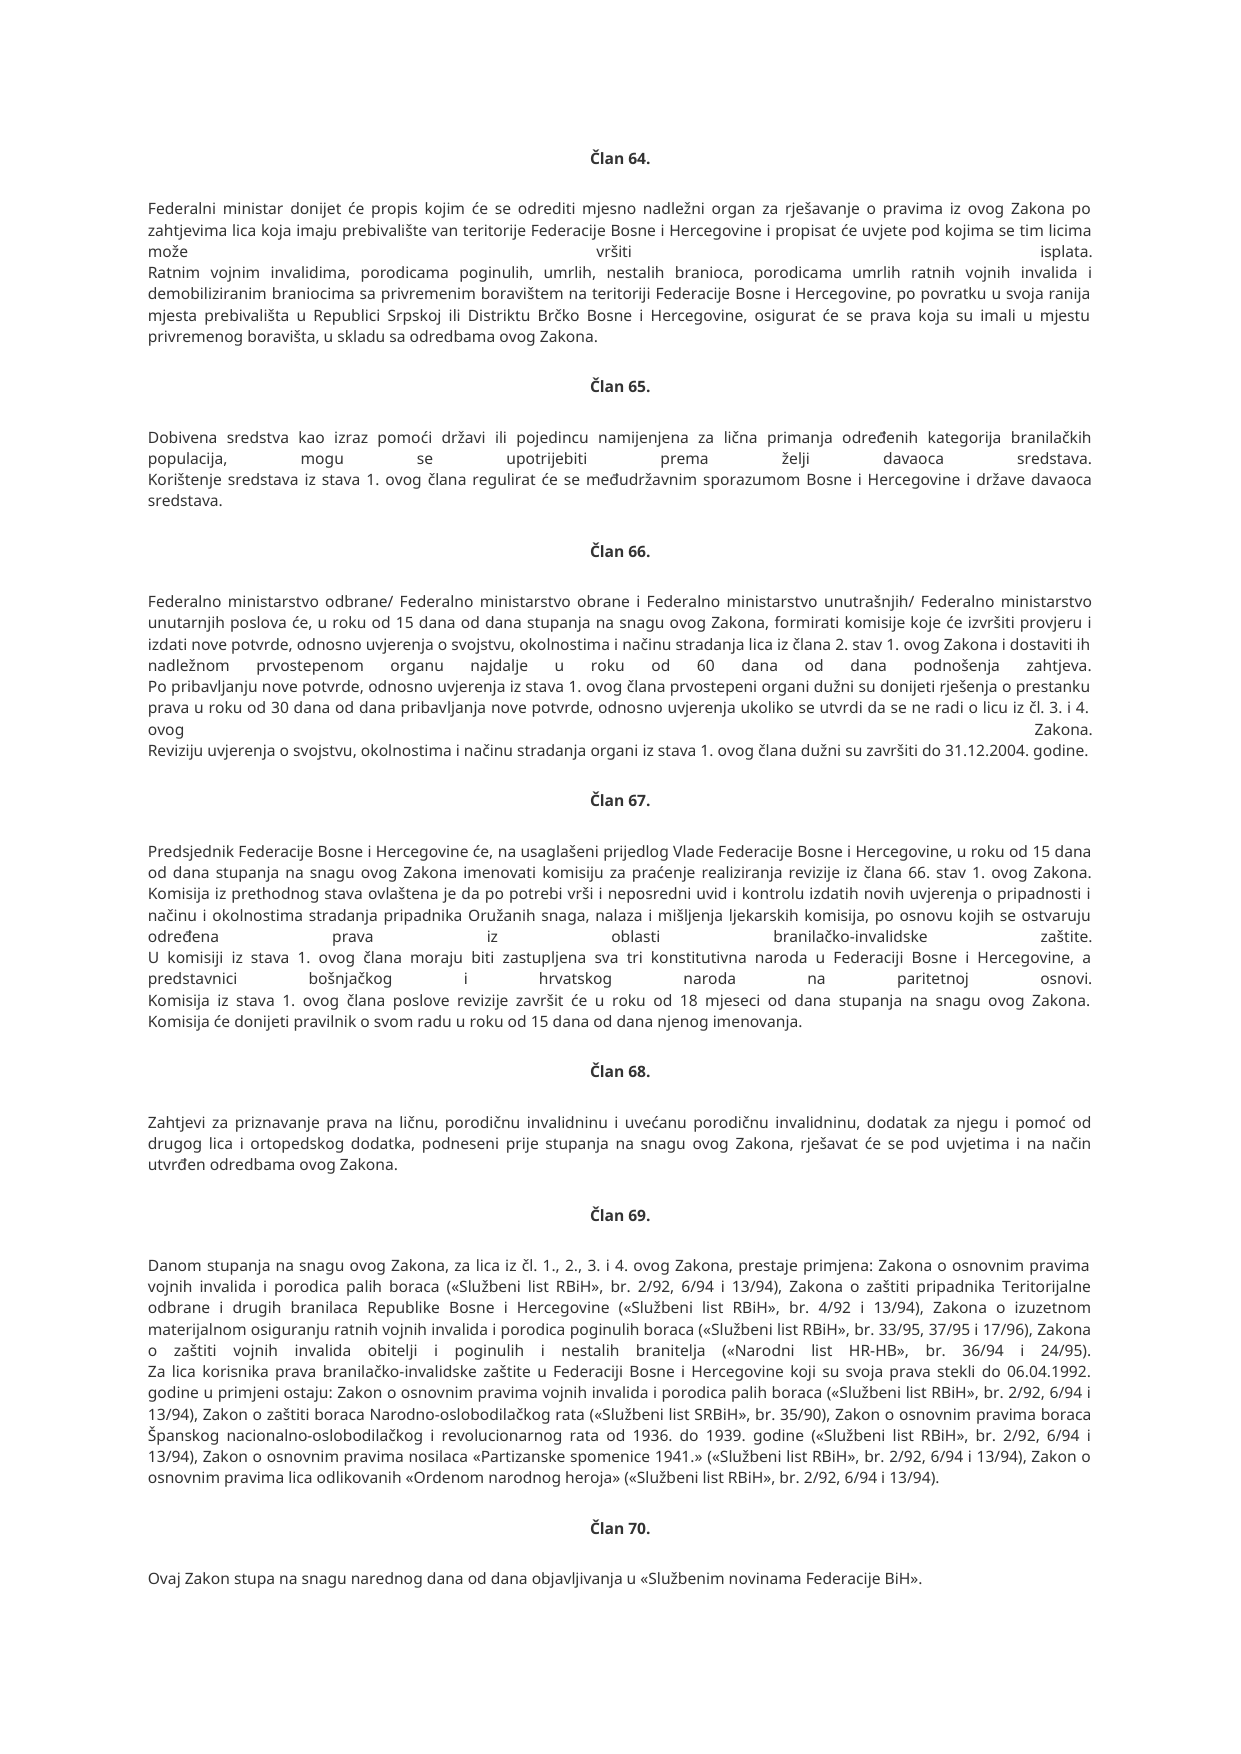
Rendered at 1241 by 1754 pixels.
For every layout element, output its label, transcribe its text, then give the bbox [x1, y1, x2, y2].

text Predsjednik Federacije Bosne i Hercegovine će, na usaglašeni prijedlog Vlade Federacije Bosne i Hercegovine, u roku od 15 dana od dana stupanja na snagu ovog Zakona imenovati komisiju za praćenje realiziranja revizije iz člana 66. stav 1. ovog Zakona. Komisija iz prethodnog stava ovlaštena je da po potrebi vrši i neposredni uvid i kontrolu izdatih novih uvjerenja o pripadnosti i načinu i okolnostima stradanja pripadnika Oružanih snaga, nalaza i mišljenja ljekarskih komisija, po osnovu kojih se ostvaruju određena prava iz oblasti branilačko-invalidske zaštite. U komisiji iz stava 1. ovog člana moraju biti zastupljena sva tri konstitutivna naroda u Federaciji Bosne i Hercegovine, a predstavnici bošnjačkog i hrvatskog naroda na paritetnoj osnovi. Komisija iz stava 1. ovog člana poslove revizije završit će u roku od 18 mjeseci od dana stupanja na snagu ovog Zakona. Komisija će donijeti pravilnik o svom radu u roku od 15 dana od dana njenog imenovanja. [148, 841, 1093, 1032]
text Član 66. [148, 541, 1093, 562]
text Član 65. [148, 376, 1093, 397]
text Član 64. [148, 148, 1093, 169]
text Član 67. [148, 790, 1093, 811]
text Ovaj Zakon stupa na snagu narednog dana od dana objavljivanja u «Službenim novinama Federacije BiH». [148, 1568, 1093, 1589]
text Dobivena sredstva kao izraz pomoći državi ili pojedincu namijenjena za lična primanja određenih kategorija branilačkih populacija, mogu se upotrijebiti prema želji davaoca sredstava. Korištenje sredstava iz stava 1. ovog člana regulirat će se međudržavnim sporazumom Bosne i Hercegovine i države davaoca sredstava. [148, 426, 1093, 511]
text Zahtjevi za priznavanje prava na ličnu, porodičnu invalidninu i uvećanu porodičnu invalidninu, dodatak za njegu i pomoć od drugog lica i ortopedskog dodatka, podneseni prije stupanja na snagu ovog Zakona, rješavat će se pod uvjetima i na način utvrđen odredbama ovog Zakona. [148, 1111, 1093, 1175]
text Danom stupanja na snagu ovog Zakona, za lica iz čl. 1., 2., 3. i 4. ovog Zakona, prestaje primjena: Zakona o osnovnim pravima vojnih invalida i porodica palih boraca («Službeni list RBiH», br. 2/92, 6/94 i 13/94), Zakona o zaštiti pripadnika Teritorijalne odbrane i drugih branilaca Republike Bosne i Hercegovine («Službeni list RBiH», br. 4/92 i 13/94), Zakona o izuzetnom materijalnom osiguranju ratnih vojnih invalida i porodica poginulih boraca («Službeni list RBiH», br. 33/95, 37/95 i 17/96), Zakona o zaštiti vojnih invalida obitelji i poginulih i nestalih branitelja («Narodni list HR-HB», br. 36/94 i 24/95). Za lica korisnika prava branilačko-invalidske zaštite u Federaciji Bosne i Hercegovine koji su svoja prava stekli do 06.04.1992. godine u primjeni ostaju: Zakon o osnovnim pravima vojnih invalida i porodica palih boraca («Službeni list RBiH», br. 2/92, 6/94 i 13/94), Zakon o zaštiti boraca Narodno-oslobodilačkog rata («Službeni list SRBiH», br. 35/90), Zakon o osnovnim pravima boraca Španskog nacionalno-oslobodilačkog i revolucionarnog rata od 1936. do 1939. godine («Službeni list RBiH», br. 2/92, 6/94 i 13/94), Zakon o osnovnim pravima nosilaca «Partizanske spomenice 1941.» («Službeni list RBiH», br. 2/92, 6/94 i 13/94), Zakon o osnovnim pravima lica odlikovanih «Ordenom narodnog heroja» («Službeni list RBiH», br. 2/92, 6/94 i 13/94). [148, 1255, 1093, 1488]
text Federalno ministarstvo odbrane/ Federalno ministarstvo obrane i Federalno ministarstvo unutrašnjih/ Federalno ministarstvo unutarnjih poslova će, u roku od 15 dana od dana stupanja na snagu ovog Zakona, formirati komisije koje će izvršiti provjeru i izdati nove potvrde, odnosno uvjerenja o svojstvu, okolnostima i načinu stradanja lica iz člana 2. stav 1. ovog Zakona i dostaviti ih nadležnom prvostepenom organu najdalje u roku od 60 dana od dana podnošenja zahtjeva. Po pribavljanju nove potvrde, odnosno uvjerenja iz stava 1. ovog člana prvostepeni organi dužni su donijeti rješenja o prestanku prava u roku od 30 dana od dana pribavljanja nove potvrde, odnosno uvjerenja ukoliko se utvrdi da se ne radi o licu iz čl. 3. i 4. ovog Zakona. Reviziju uvjerenja o svojstvu, okolnostima i načinu stradanja organi iz stava 1. ovog člana dužni su završiti do 31.12.2004. godine. [148, 591, 1093, 761]
text Član 70. [148, 1518, 1093, 1539]
text Član 69. [148, 1204, 1093, 1226]
text Federalni ministar donijet će propis kojim će se odrediti mjesno nadležni organ za rješavanje o pravima iz ovog Zakona po zahtjevima lica koja imaju prebivalište van teritorije Federacije Bosne i Hercegovine i propisat će uvjete pod kojima se tim licima može vršiti isplata. Ratnim vojnim invalidima, porodicama poginulih, umrlih, nestalih branioca, porodicama umrlih ratnih vojnih invalida i demobiliziranim braniocima sa privremenim boravištem na teritoriji Federacije Bosne i Hercegovine, po povratku u svoja ranija mjesta prebivališta u Republici Srpskoj ili Distriktu Brčko Bosne i Hercegovine, osigurat će se prava koja su imali u mjestu privremenog boravišta, u skladu sa odredbama ovog Zakona. [148, 198, 1093, 347]
text Član 68. [148, 1061, 1093, 1082]
